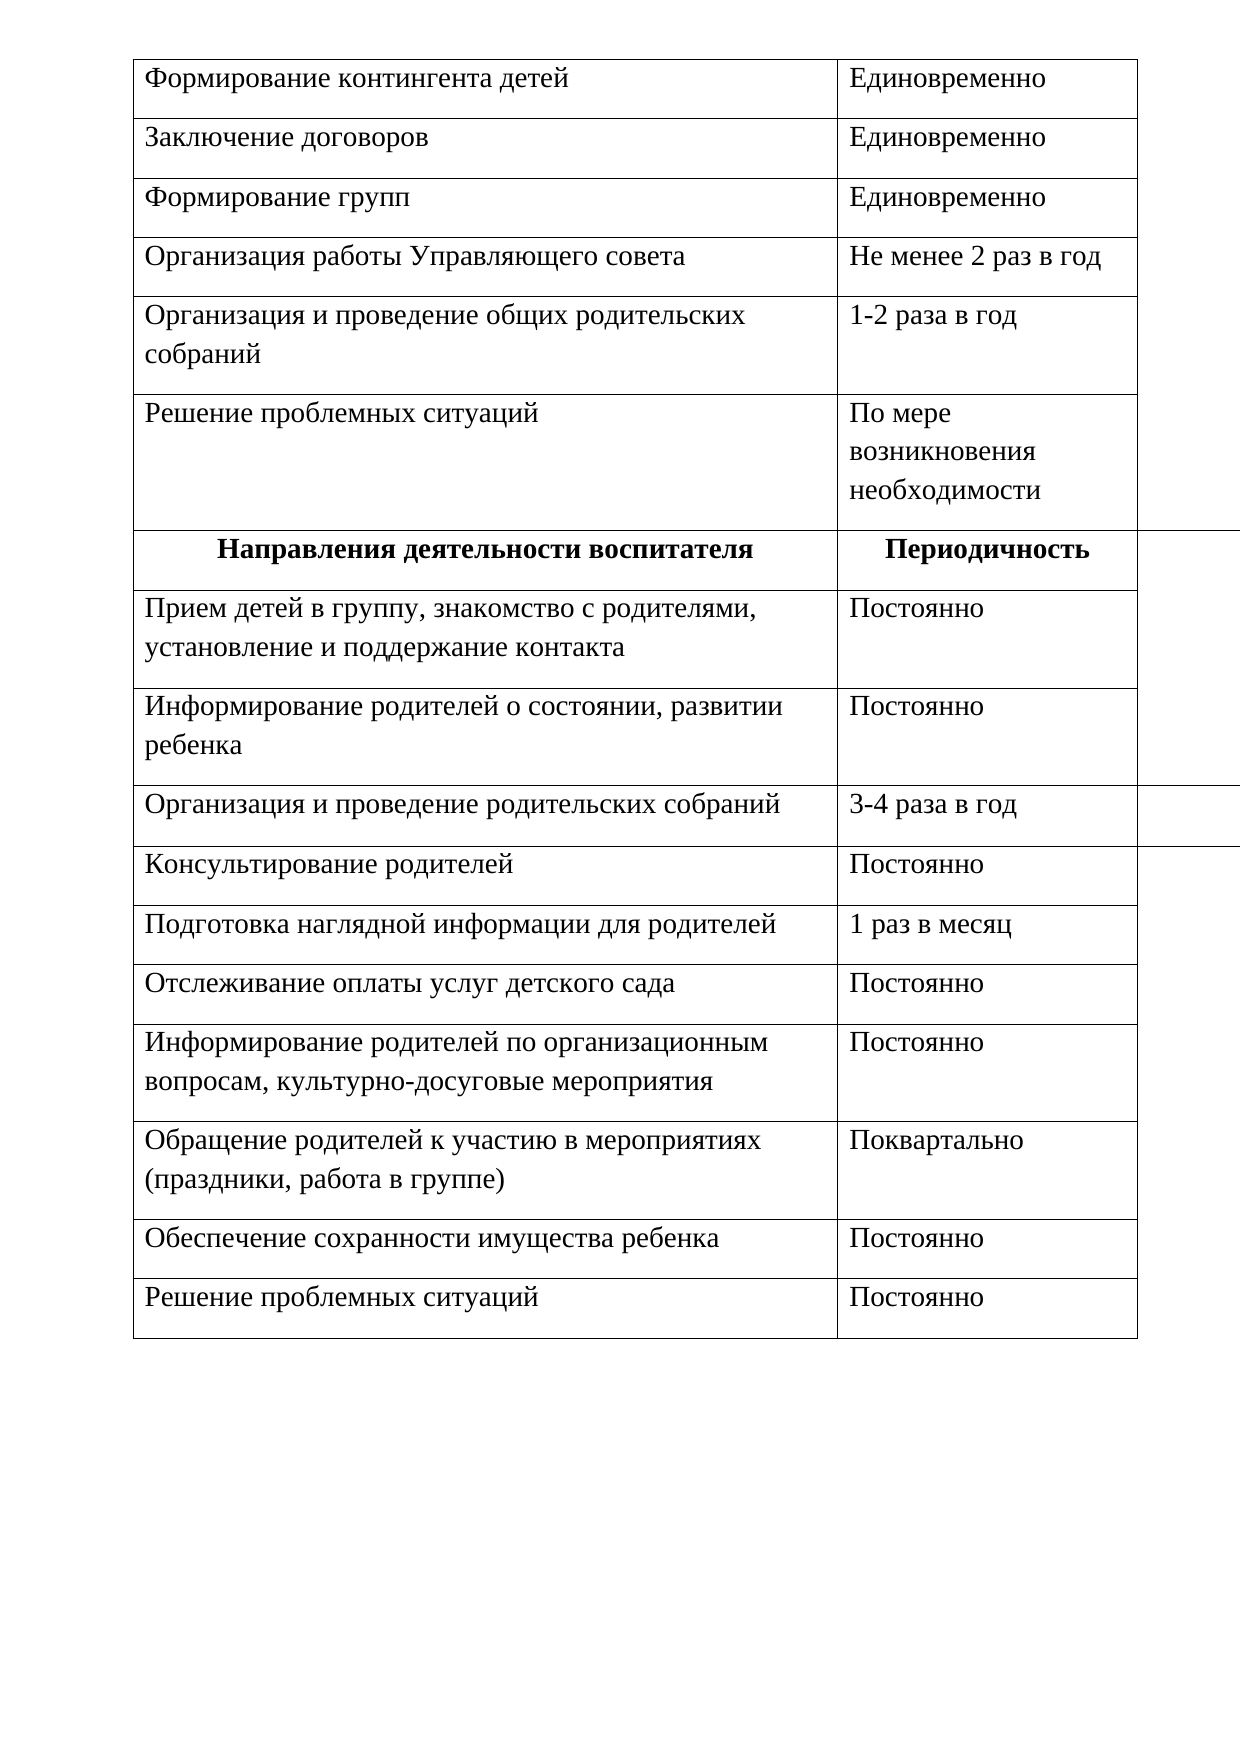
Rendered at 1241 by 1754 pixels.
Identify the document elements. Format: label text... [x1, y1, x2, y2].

table_cell Информирование родителей о состоянии, развитии ребенка [134, 689, 837, 785]
table_cell Решение проблемных ситуаций [134, 1279, 837, 1338]
table_cell Постоянно [838, 1025, 1137, 1121]
table_cell 3-4 раза в год [838, 786, 1137, 846]
table_cell Постоянно [838, 1220, 1137, 1278]
table_cell Прием детей в группу, знакомство с родителями, установление и поддержание контакта [134, 591, 837, 687]
table_cell Формирование групп [134, 179, 837, 237]
table_cell Организация и проведение общих родительских собраний [134, 297, 837, 394]
table_cell Заключение договоров [134, 119, 837, 178]
table_cell Консультирование родителей [134, 847, 837, 905]
table_cell Постоянно [838, 965, 1137, 1023]
table_cell Обеспечение сохранности имущества ребенка [134, 1220, 837, 1278]
table_cell Постоянно [838, 689, 1137, 785]
table_cell Единовременно [838, 179, 1137, 237]
table_cell Единовременно [838, 60, 1137, 118]
table_cell Подготовка наглядной информации для родителей [134, 906, 837, 964]
table_cell Формирование контингента детей [134, 60, 837, 118]
table_cell Решение проблемных ситуаций [134, 395, 837, 530]
table_cell [1138, 786, 1240, 846]
table_cell Направления деятельности воспитателя [134, 531, 837, 589]
table_cell Постоянно [838, 1279, 1137, 1338]
table_cell [1138, 531, 1240, 785]
table_cell Единовременно [838, 119, 1137, 178]
table_cell Информирование родителей по организационным вопросам, культурно-досуговые мероприятия [134, 1025, 837, 1121]
table_cell Периодичность [838, 531, 1137, 589]
table_cell Обращение родителей к участию в мероприятиях (праздники, работа в группе) [134, 1122, 837, 1219]
table_cell Не менее 2 раз в год [838, 238, 1137, 296]
table_cell Организация и проведение родительских собраний [134, 786, 837, 846]
table_cell Постоянно [838, 591, 1137, 687]
table_cell Поквартально [838, 1122, 1137, 1219]
table_cell 1-2 раза в год [838, 297, 1137, 394]
table_cell Отслеживание оплаты услуг детского сада [134, 965, 837, 1023]
table_cell 1 раз в месяц [838, 906, 1137, 964]
table_cell По мере возникновения необходимости [838, 395, 1137, 530]
table_cell Постоянно [838, 847, 1137, 905]
table_cell Организация работы Управляющего совета [134, 238, 837, 296]
